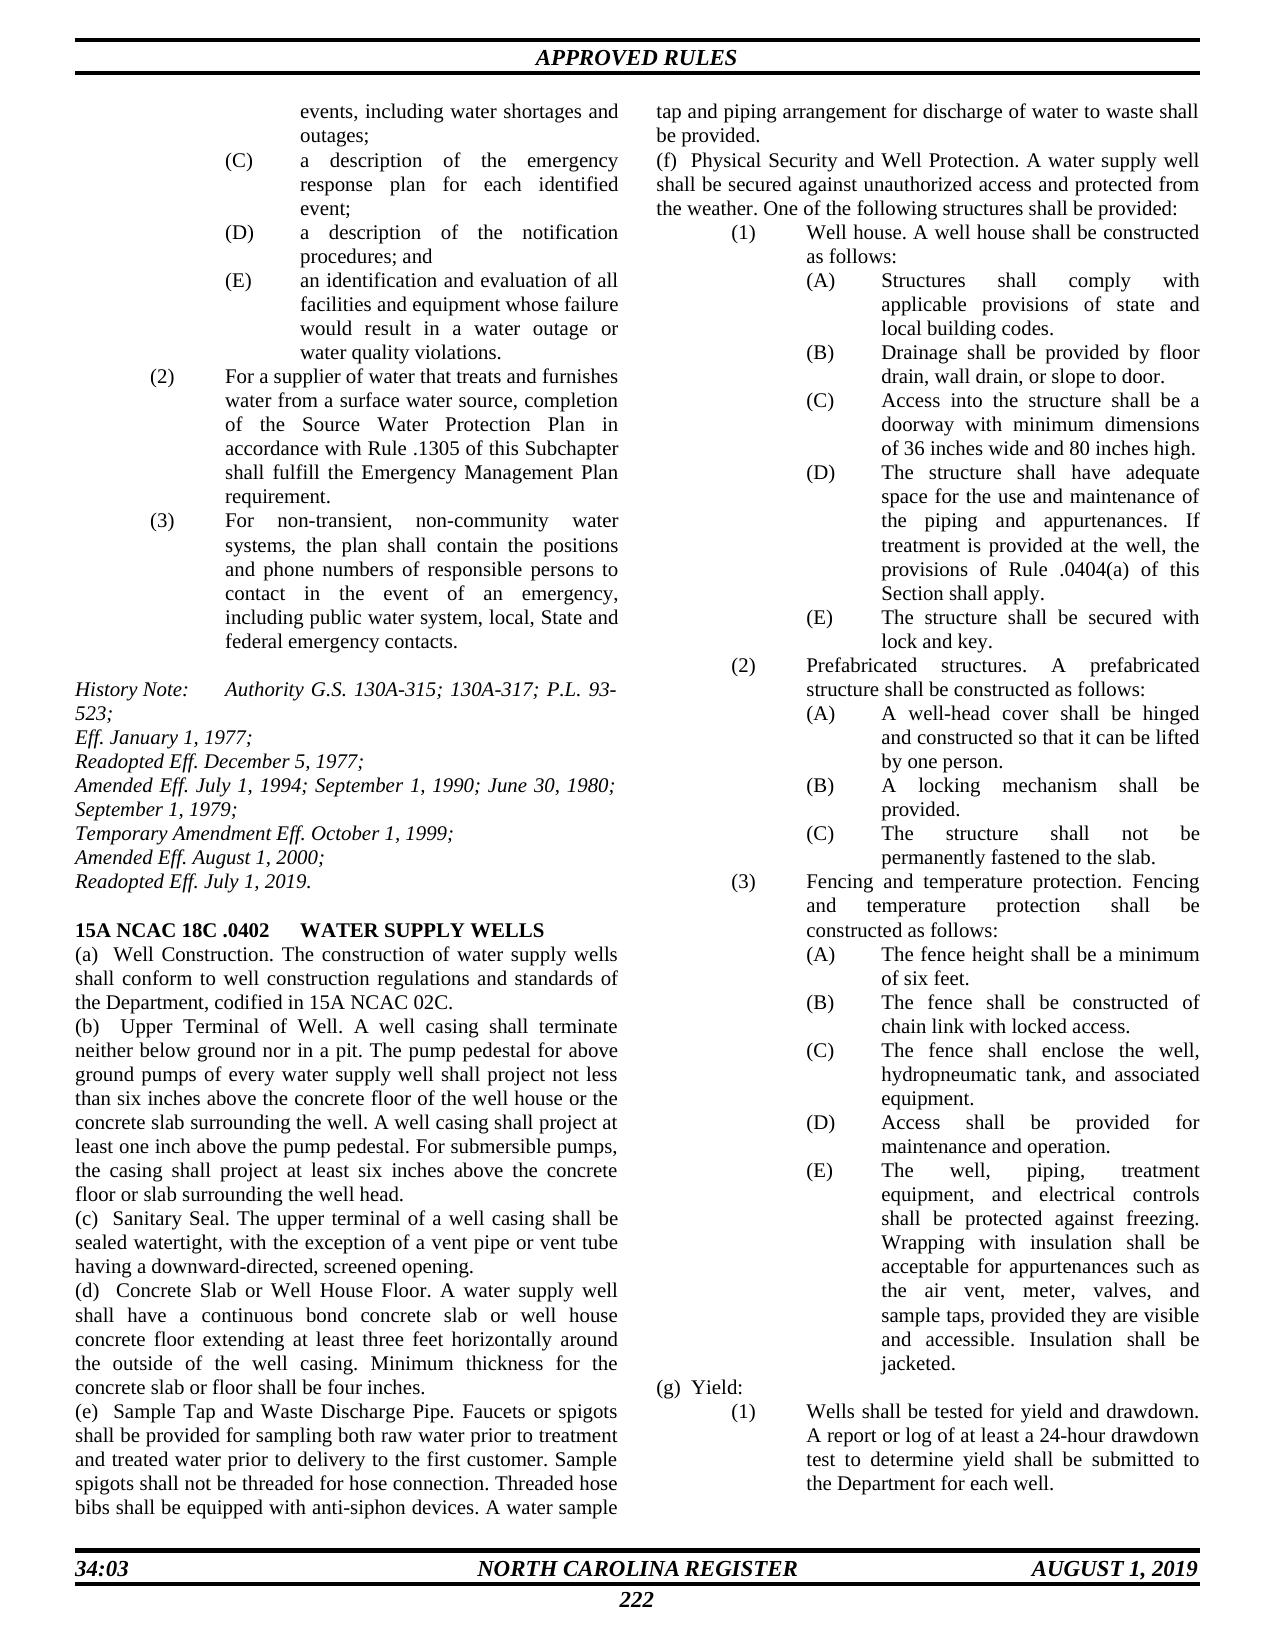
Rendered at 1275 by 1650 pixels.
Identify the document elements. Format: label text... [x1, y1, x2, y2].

text Amended Eff. August 1, 2000; [75, 845, 619, 869]
text (f) Physical Security and Well Protection. A water supply well shall be secured against unauthorized access and protected from the weather. One of the following structures shall be provided: [656, 147, 1200, 220]
text Readopted Eff. December 5, 1977; [75, 749, 619, 773]
text (e) Sample Tap and Waste Discharge Pipe. Faucets or spigots shall be provided for sampling both raw water prior to treatment and treated water prior to delivery to the first customer. Sample spigots shall not be threaded for hose connection. Threaded hose bibs shall be equipped with anti-siphon devices. A water sample tap and piping arrangement for discharge of water to waste shall be provided. [75, 1399, 619, 1519]
text (D) a description of the notification procedures; and [225, 220, 619, 268]
text (E) The well, piping, treatment equipment, and electrical controls shall be protected against freezing. Wrapping with insulation shall be acceptable for appurtenances such as the air vent, meter, valves, and sample taps, provided they are visible and accessible. Insulation shall be jacketed. [806, 1158, 1200, 1375]
text (1) Well house. A well house shall be constructed as follows: [731, 220, 1200, 268]
text (E) The structure shall be secured with lock and key. [806, 605, 1200, 653]
text (B) Drainage shall be provided by floor drain, wall drain, or slope to door. [806, 340, 1200, 388]
text (3) Fencing and temperature protection. Fencing and temperature protection shall be constructed as follows: [731, 869, 1200, 942]
text (B) an identification of foreseeable natural and human-caused emergency events, including water shortages and outages; [225, 99, 619, 147]
text (B) The fence shall be constructed of chain link with locked access. [806, 990, 1200, 1038]
text History Note: Authority G.S. 130A-315; 130A-317; P.L. 93-523; [75, 677, 619, 725]
text (d) Concrete Slab or Well House Floor. A water supply well shall have a continuous bond concrete slab or well house concrete floor extending at least three feet horizontally around the outside of the well casing. Minimum thickness for the concrete slab or floor shall be four inches. [75, 1278, 619, 1399]
text (D) Access shall be provided for maintenance and operation. [806, 1110, 1200, 1158]
text Readopted Eff. July 1, 2019. [75, 869, 619, 893]
text (B) A locking mechanism shall be provided. [806, 773, 1200, 821]
text (b) Upper Terminal of Well. A well casing shall terminate neither below ground nor in a pit. The pump pedestal for above ground pumps of every water supply well shall project not less than six inches above the concrete floor of the well house or the concrete slab surrounding the well. A well casing shall project at least one inch above the pump pedestal. For submersible pumps, the casing shall project at least six inches above the concrete floor or slab surrounding the well head. [75, 1014, 619, 1206]
text Eff. January 1, 1977; [75, 725, 619, 749]
text (C) Access into the structure shall be a doorway with minimum dimensions of 36 inches wide and 80 inches high. [806, 388, 1200, 460]
text (2) Prefabricated structures. A prefabricated structure shall be constructed as follows: [731, 653, 1200, 701]
text (c) Sanitary Seal. The upper terminal of a well casing shall be sealed watertight, with the exception of a vent pipe or vent tube having a downward-directed, screened opening. [75, 1206, 619, 1278]
text (g) Yield: [656, 1375, 1200, 1399]
text (A) A well-head cover shall be hinged and constructed so that it can be lifted by one person. [806, 701, 1200, 773]
text (2) For a supplier of water that treats and furnishes water from a surface water source, completion of the Source Water Protection Plan in accordance with Rule .1305 of this Subchapter shall fulfill the Emergency Management Plan requirement. [150, 364, 619, 508]
text (e) Sample Tap and Waste Discharge Pipe. Faucets or spigots shall be provided for sampling both raw water prior to treatment and treated water prior to delivery to the first customer. Sample spigots shall not be threaded for hose connection. Threaded hose bibs shall be equipped with anti-siphon devices. A water sample tap and piping arrangement for discharge of water to waste shall be provided. [656, 99, 1200, 147]
text (C) The fence shall enclose the well, hydropneumatic tank, and associated equipment. [806, 1038, 1200, 1110]
text (D) The structure shall have adequate space for the use and maintenance of the piping and appurtenances. If treatment is provided at the well, the provisions of Rule .0404(a) of this Section shall apply. [806, 460, 1200, 605]
text Temporary Amendment Eff. October 1, 1999; [75, 821, 619, 845]
text (A) Structures shall comply with applicable provisions of state and local building codes. [806, 268, 1200, 340]
text Amended Eff. July 1, 1994; September 1, 1990; June 30, 1980; September 1, 1979; [75, 773, 619, 821]
text 15A NCAC 18C .0402 WATER SUPPLY WELLS [75, 917, 619, 942]
text (C) a description of the emergency response plan for each identified event; [225, 147, 619, 220]
text (1) Wells shall be tested for yield and drawdown. A report or log of at least a 24-hour drawdown test to determine yield shall be submitted to the Department for each well. [731, 1399, 1200, 1495]
text (A) The fence height shall be a minimum of six feet. [806, 942, 1200, 990]
text (a) Well Construction. The construction of water supply wells shall conform to well construction regulations and standards of the Department, codified in 15A NCAC 02C. [75, 942, 619, 1014]
text (3) For non-transient, non-community water systems, the plan shall contain the positions and phone numbers of responsible persons to contact in the event of an emergency, including public water system, local, State and federal emergency contacts. [150, 508, 619, 653]
text (C) The structure shall not be permanently fastened to the slab. [806, 821, 1200, 869]
text (E) an identification and evaluation of all facilities and equipment whose failure would result in a water outage or water quality violations. [225, 268, 619, 364]
